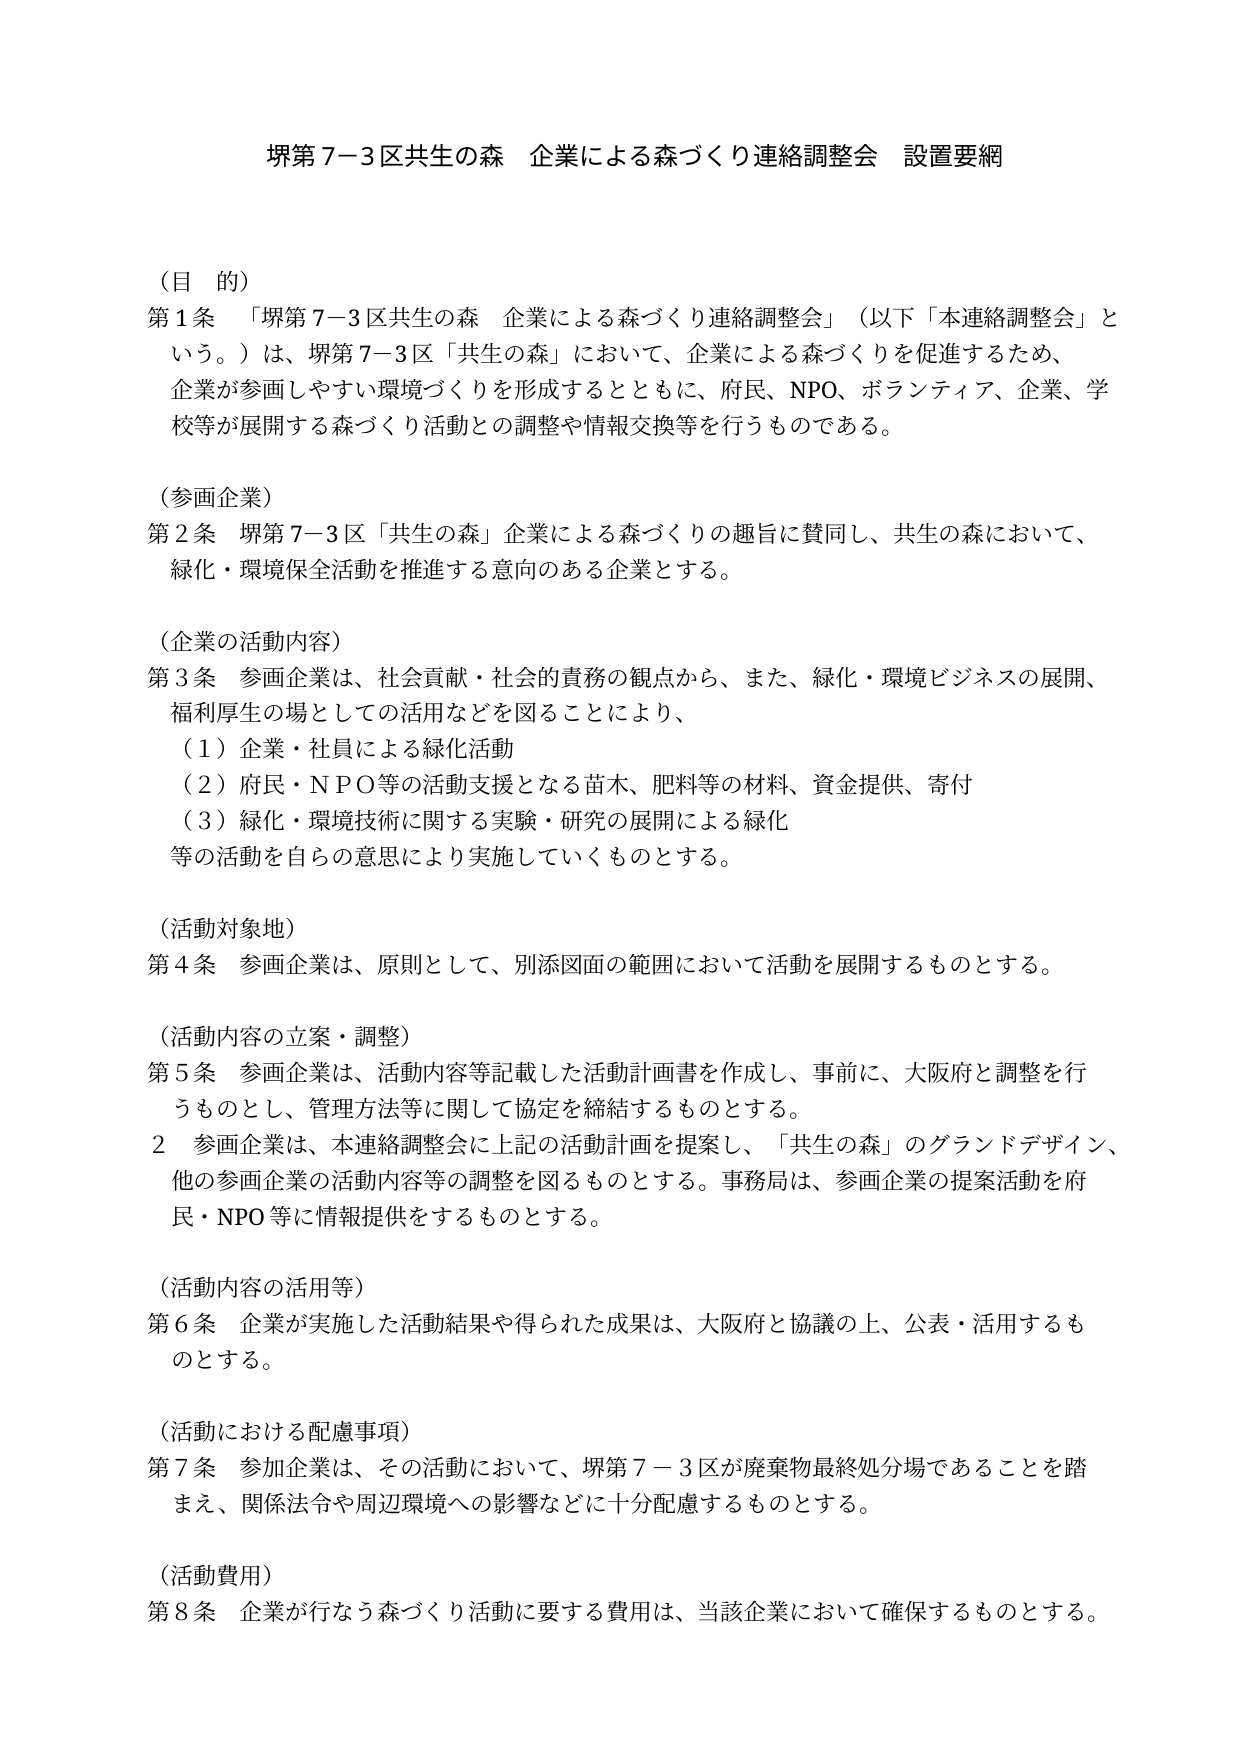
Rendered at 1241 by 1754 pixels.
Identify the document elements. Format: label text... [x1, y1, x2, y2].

text （企業の活動内容） [148, 622, 1122, 658]
text うものとし、管理方法等に関して協定を締結するものとする。 [171, 1089, 1122, 1125]
text のとする。 [171, 1341, 1122, 1377]
text 第７条 参加企業は、その活動において、堺第７－３区が廃棄物最終処分場であることを踏 [148, 1449, 1122, 1485]
text （活動費用） [148, 1557, 1122, 1592]
text まえ、関係法令や周辺環境への影響などに十分配慮するものとする。 [171, 1485, 1122, 1521]
text （３）緑化・環境技術に関する実験・研究の展開による緑化 [148, 802, 1122, 838]
text 福利厚生の場としての活用などを図ることにより、 [148, 694, 1122, 730]
text 第５条 参画企業は、活動内容等記載した活動計画書を作成し、事前に、大阪府と調整を行 [148, 1053, 1122, 1089]
text （１）企業・社員による緑化活動 [148, 730, 1122, 766]
text 民・NPO等に情報提供をするものとする。 [171, 1197, 1122, 1233]
text （参画企業） [148, 478, 1122, 514]
text （活動内容の立案・調整） [148, 1017, 1122, 1053]
text 第６条 企業が実施した活動結果や得られた成果は、大阪府と協議の上、公表・活用するも [148, 1305, 1122, 1341]
text 堺第7－3区共生の森 企業による森づくり連絡調整会 設置要網 [148, 119, 1122, 191]
text （目 的） [148, 263, 1122, 299]
text 企業が参画しやすい環境づくりを形成するとともに、府民、NPO、ボランティア、企業、学 [148, 371, 1122, 407]
text 等の活動を自らの意思により実施していくものとする。 [148, 838, 1122, 874]
text （活動内容の活用等） [148, 1269, 1122, 1305]
text 校等が展開する森づくり活動との調整や情報交換等を行うものである。 [171, 407, 1122, 442]
text 第４条 参画企業は、原則として、別添図面の範囲において活動を展開するものとする。 [148, 946, 1122, 982]
text 第1条 「堺第7－3区共生の森 企業による森づくり連絡調整会」（以下「本連絡調整会」という。）は、堺第7－3区「共生の森」において、企業による森づくりを促進するため、 [148, 299, 1122, 371]
text 第２条 堺第7－3区「共生の森」企業による森づくりの趣旨に賛同し、共生の森において、 [148, 514, 1122, 550]
text 他の参画企業の活動内容等の調整を図るものとする。事務局は、参画企業の提案活動を府 [171, 1161, 1122, 1197]
text 第３条 参画企業は、社会貢献・社会的責務の観点から、また、緑化・環境ビジネスの展開、 [148, 658, 1122, 694]
text （活動対象地） [148, 910, 1122, 946]
text （２）府民・ＮＰＯ等の活動支援となる苗木、肥料等の材料、資金提供、寄付 [148, 766, 1122, 802]
text ２ 参画企業は、本連絡調整会に上記の活動計画を提案し、「共生の森」のグランドデザイン、 [148, 1125, 1122, 1161]
text 第８条 企業が行なう森づくり活動に要する費用は、当該企業において確保するものとする。 [148, 1592, 1122, 1628]
text （活動における配慮事項） [148, 1413, 1122, 1449]
text 緑化・環境保全活動を推進する意向のある企業とする。 [148, 550, 1122, 586]
